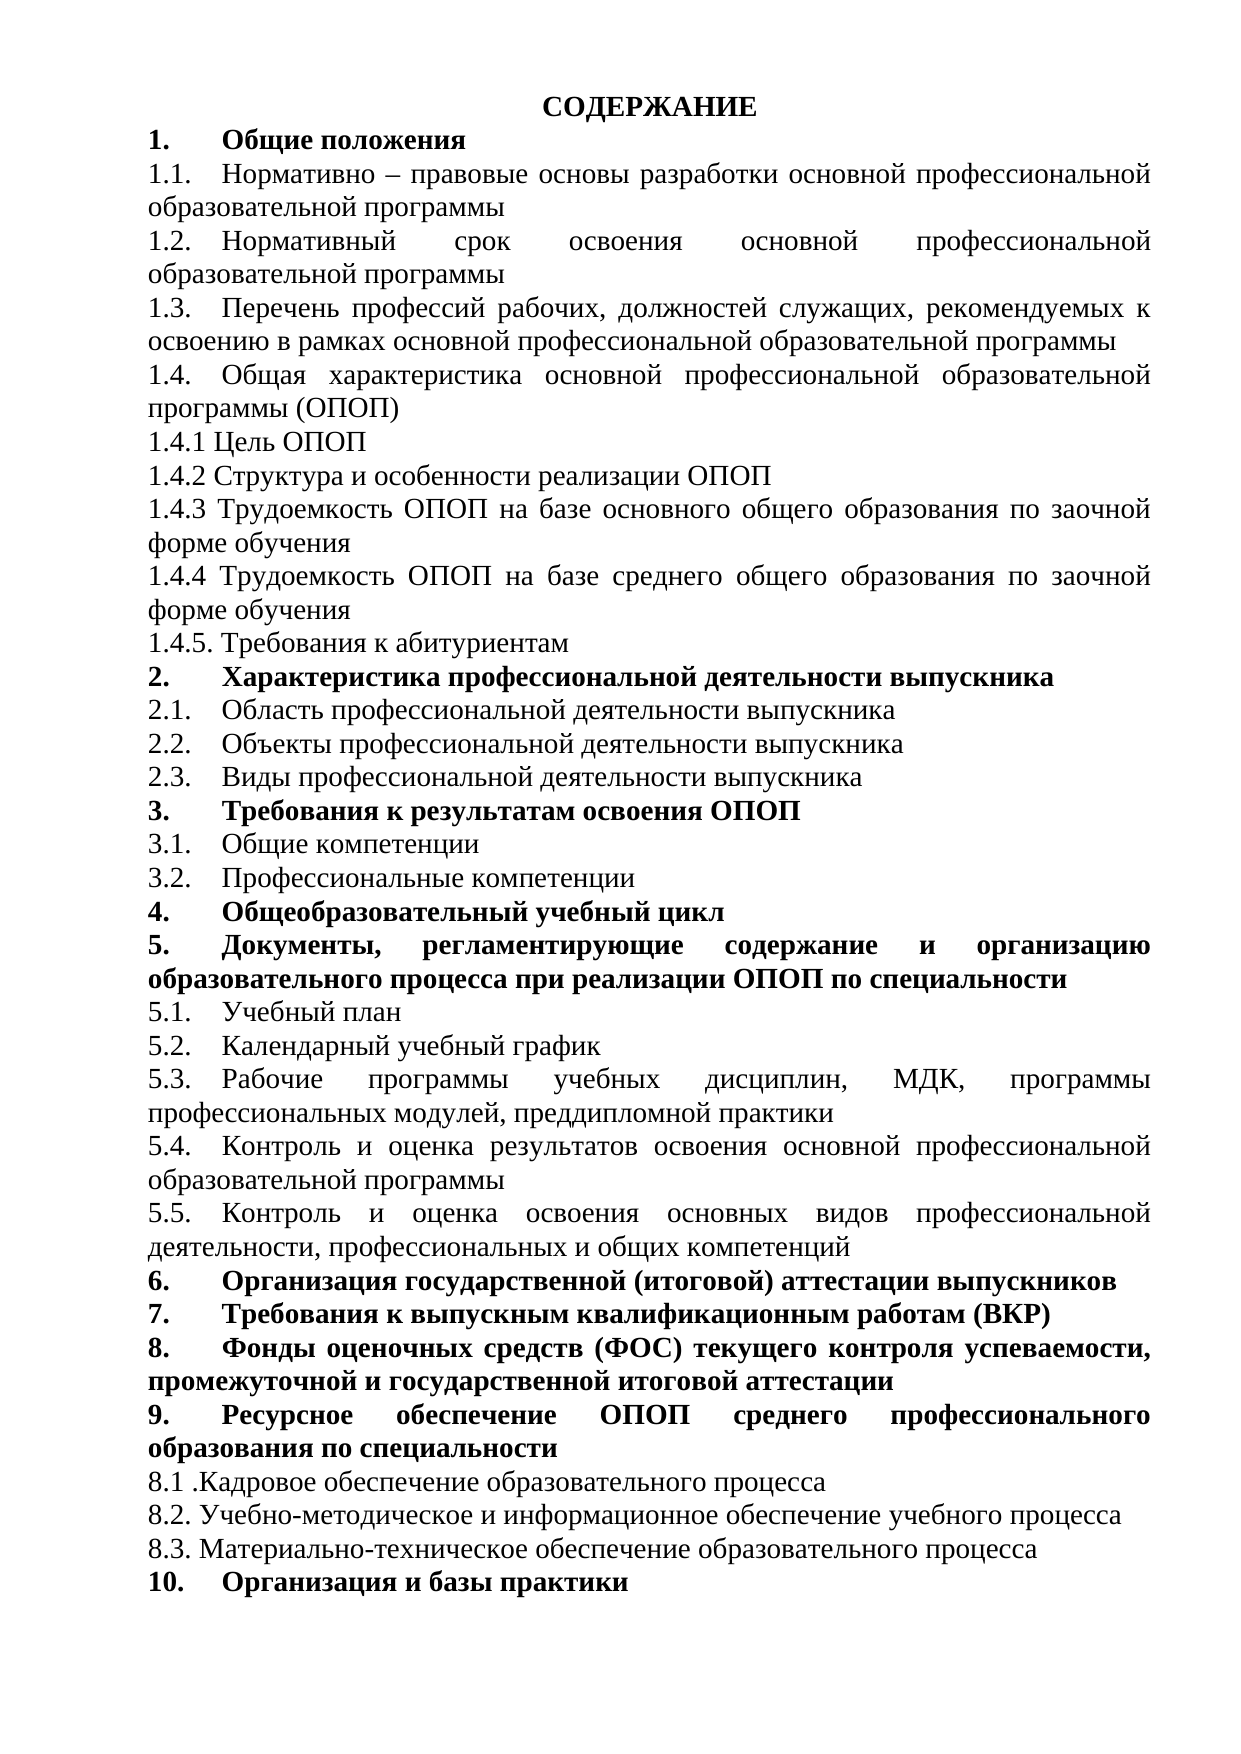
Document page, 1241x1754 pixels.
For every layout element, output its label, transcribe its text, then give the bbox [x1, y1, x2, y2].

list Документы, регламентирующие содержание и организацию образовательного процесса при реализации ОПОП по специальности [148, 927, 1152, 994]
text СОДЕРЖАНИЕ [148, 89, 1152, 122]
list Контроль и оценка результатов освоения основной профессиональной образовательной программы [148, 1128, 1152, 1196]
list Перечень профессий рабочих, должностей служащих, рекомендуемых к освоению в рамках основной профессиональной образовательной программы [148, 290, 1152, 357]
list Общие положения [148, 122, 1152, 156]
list 8.2. Учебно-методическое и информационное обеспечение учебного процесса [148, 1497, 1152, 1531]
list Организация и базы практики [148, 1564, 1152, 1598]
list Фонды оценочных средств (ФОС) текущего контроля успеваемости, промежуточной и государственной итоговой аттестации [148, 1330, 1152, 1397]
text 8.1 .Кадровое обеспечение образовательного процесса [148, 1464, 1152, 1497]
list 8.3. Материально-техническое обеспечение образовательного процесса [148, 1531, 1152, 1564]
list Нормативно – правовые основы разработки основной профессиональной образовательной программы [148, 156, 1152, 223]
list Контроль и оценка освоения основных видов профессиональной деятельности, профессиональных и общих компетенций [148, 1196, 1152, 1263]
list 1.4.3 Трудоемкость ОПОП на базе основного общего образования по заочной форме обучения [148, 491, 1152, 558]
list 1.4.1 Цель ОПОП [148, 424, 1152, 458]
list Объекты профессиональной деятельности выпускника [148, 726, 1152, 759]
list Рабочие программы учебных дисциплин, МДК, программы профессиональных модулей, преддипломной практики [148, 1061, 1152, 1128]
list Учебный план [148, 994, 1152, 1028]
list Ресурсное обеспечение ОПОП среднего профессионального образования по специальности [148, 1397, 1152, 1464]
list 1.4.5. Требования к абитуриентам [148, 625, 1152, 659]
list Календарный учебный график [148, 1028, 1152, 1061]
list 1.4.4 Трудоемкость ОПОП на базе среднего общего образования по заочной форме обучения [148, 558, 1152, 625]
list Характеристика профессиональной деятельности выпускника [148, 659, 1152, 692]
list Общеобразовательный учебный цикл [148, 894, 1152, 927]
list Организация государственной (итоговой) аттестации выпускников [148, 1263, 1152, 1296]
list Общие компетенции [148, 827, 1152, 860]
list Профессиональные компетенции [148, 860, 1152, 894]
list Область профессиональной деятельности выпускника [148, 692, 1152, 726]
list Нормативный срок освоения основной профессиональной образовательной программы [148, 223, 1152, 290]
list Требования к результатам освоения ОПОП [148, 793, 1152, 827]
list 1.4.2 Структура и особенности реализации ОПОП [148, 458, 1152, 491]
list Общая характеристика основной профессиональной образовательной программы (ОПОП) [148, 357, 1152, 424]
list Требования к выпускным квалификационным работам (ВКР) [148, 1296, 1152, 1330]
list Виды профессиональной деятельности выпускника [148, 759, 1152, 793]
